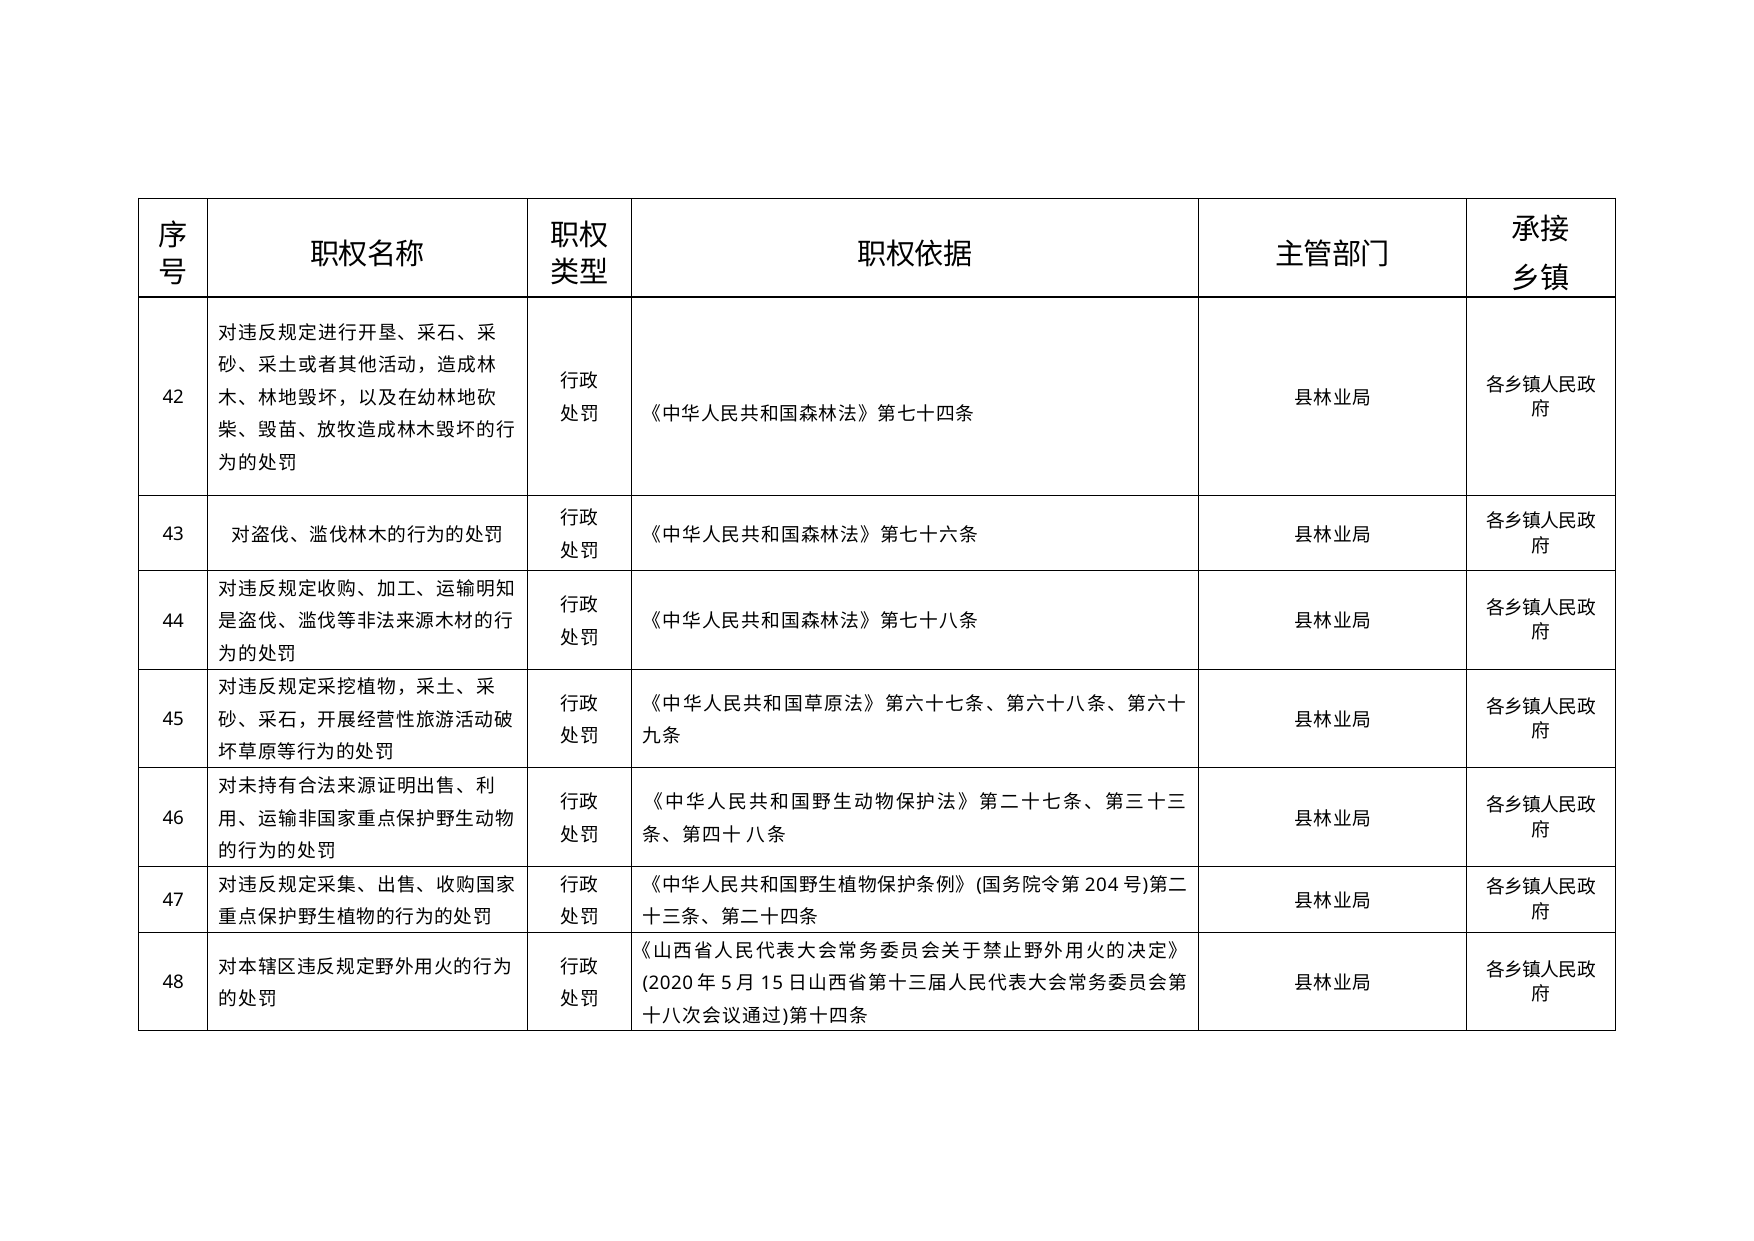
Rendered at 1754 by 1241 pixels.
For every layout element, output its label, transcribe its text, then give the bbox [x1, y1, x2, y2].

table_header 职权名称 [208, 199, 527, 296]
table_cell 各乡镇人民政府 [1467, 867, 1615, 932]
table_cell 县林业局 [1199, 571, 1466, 668]
table_cell 《中华人民共和国野生植物保护条例》(国务院令第204号)第二十三条、第二十四条 [632, 867, 1198, 932]
table_cell 45 [139, 670, 207, 767]
table_header 主管部门 [1199, 199, 1466, 296]
table_cell 县林业局 [1199, 768, 1466, 866]
table_cell 县林业局 [1199, 933, 1466, 1030]
table_cell 各乡镇人民政府 [1467, 496, 1615, 570]
table_cell 行政 处罚 [528, 496, 631, 570]
table_cell 《中华人民共和国森林法》第七十六条 [632, 496, 1198, 570]
table_cell 对违反规定进行开垦、采石、采砂、采土或者其他活动，造成林木、林地毁坏，以及在幼林地砍柴、毁苗、放牧造成林木毁坏的行为的处罚 [208, 298, 527, 495]
table_cell 43 [139, 496, 207, 570]
table_header 职权依据 [632, 199, 1198, 296]
table_cell 对未持有合法来源证明出售、利用、运输非国家重点保护野生动物的行为的处罚 [208, 768, 527, 866]
table_cell 《中华人民共和国森林法》第七十八条 [632, 571, 1198, 668]
table_cell 《中华人民共和国草原法》第六十七条、第六十八条、第六十九条 [632, 670, 1198, 767]
table_cell 县林业局 [1199, 867, 1466, 932]
table_cell 对盗伐、滥伐林木的行为的处罚 [208, 496, 527, 570]
table_cell 对本辖区违反规定野外用火的行为的处罚 [208, 933, 527, 1030]
table_cell 42 [139, 298, 207, 495]
table_cell 行政 处罚 [528, 298, 631, 495]
table_cell 行政 处罚 [528, 571, 631, 668]
table_cell 行政 处罚 [528, 933, 631, 1030]
table_cell 47 [139, 867, 207, 932]
table_header 序号 [139, 199, 207, 296]
table_cell 对违反规定采挖植物，采土、采砂、采石，开展经营性旅游活动破坏草原等行为的处罚 [208, 670, 527, 767]
table_cell 县林业局 [1199, 298, 1466, 495]
table_cell 《中华人民共和国野生动物保护法》第二十七条、第三十三条、第四十 八条 [632, 768, 1198, 866]
table_cell 行政 处罚 [528, 867, 631, 932]
table_header 承接 乡镇 [1467, 199, 1615, 296]
table_cell 各乡镇人民政府 [1467, 933, 1615, 1030]
table_cell 行政 处罚 [528, 670, 631, 767]
table_cell 对违反规定收购、加工、运输明知是盗伐、滥伐等非法来源木材的行为的处罚 [208, 571, 527, 668]
table_cell 各乡镇人民政府 [1467, 670, 1615, 767]
table_cell 46 [139, 768, 207, 866]
table_cell 对违反规定采集、出售、收购国家重点保护野生植物的行为的处罚 [208, 867, 527, 932]
table_cell 48 [139, 933, 207, 1030]
table_cell 各乡镇人民政府 [1467, 571, 1615, 668]
table_cell 各乡镇人民政府 [1467, 298, 1615, 495]
table_cell 县林业局 [1199, 496, 1466, 570]
table_header 职权类型 [528, 199, 631, 296]
table_cell 县林业局 [1199, 670, 1466, 767]
table_cell 各乡镇人民政府 [1467, 768, 1615, 866]
table_cell 《中华人民共和国森林法》第七十四条 [632, 298, 1198, 495]
table_cell 行政 处罚 [528, 768, 631, 866]
table_cell 《山西省人民代表大会常务委员会关于禁止野外用火的决定》 (2020年 5月15日山西省第十三届人民代表大会常务委员会第十八次会议通过)第十四条 [632, 933, 1198, 1030]
table_cell 44 [139, 571, 207, 668]
